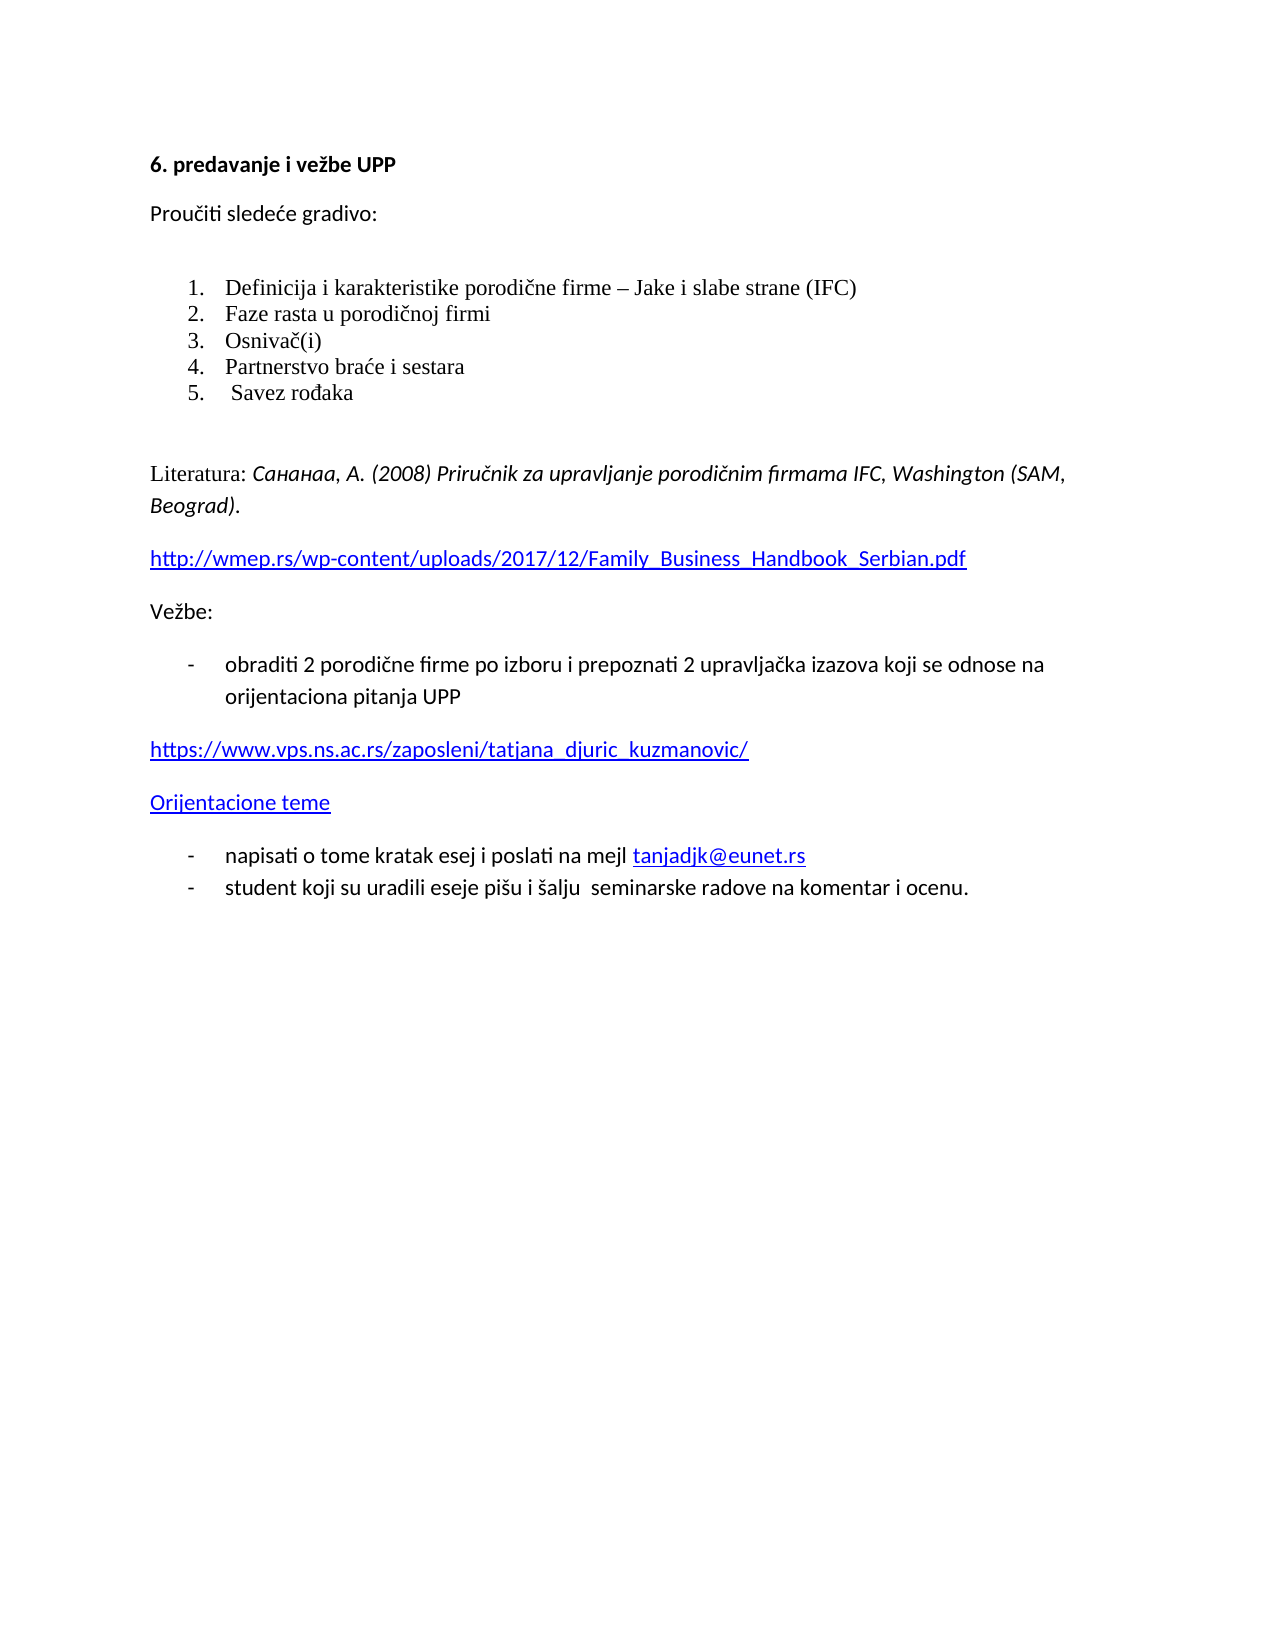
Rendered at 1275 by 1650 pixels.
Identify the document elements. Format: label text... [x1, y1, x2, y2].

list student koji su uradili eseje pišu i šalju seminarske radove na komentar i ocenu. [187, 873, 1125, 902]
title Definicija i karakteristike porodične firme – Jake i slabe strane (IFC) [187, 274, 1125, 300]
list napisati o tome kratak esej i poslati na mejl tanjadjk@eunet.rs [187, 841, 1125, 869]
text Proučiti sledeće gradivo: [150, 199, 1125, 227]
list obraditi 2 porodične firme po izboru i prepoznati 2 upravljačka izazova koji se odnose na orijentaciona pitanja UPP [187, 650, 1125, 710]
text 6. predavanje i vežbe UPP [150, 150, 1125, 178]
text https://www.vps.ns.ac.rs/zaposleni/tatjana_djuric_kuzmanovic/ [150, 735, 1125, 763]
text http://wmep.rs/wp-content/uploads/2017/12/Family_Business_Handbook_Serbian.pdf [150, 544, 1125, 572]
title Osnivač(i) [187, 327, 1125, 353]
text Literatura: Сананаа, А. (2008) Priručnik za upravljanje porodičnim firmama IFC, Washington (SAM, Beograd). [150, 459, 1125, 519]
text Orijentacione teme [150, 788, 1125, 816]
text Vežbe: [150, 597, 1125, 625]
title Faze rasta u porodičnoj firmi [187, 300, 1125, 327]
title Savez rođaka [187, 379, 1125, 406]
title Partnerstvo braće i sestara [187, 353, 1125, 379]
